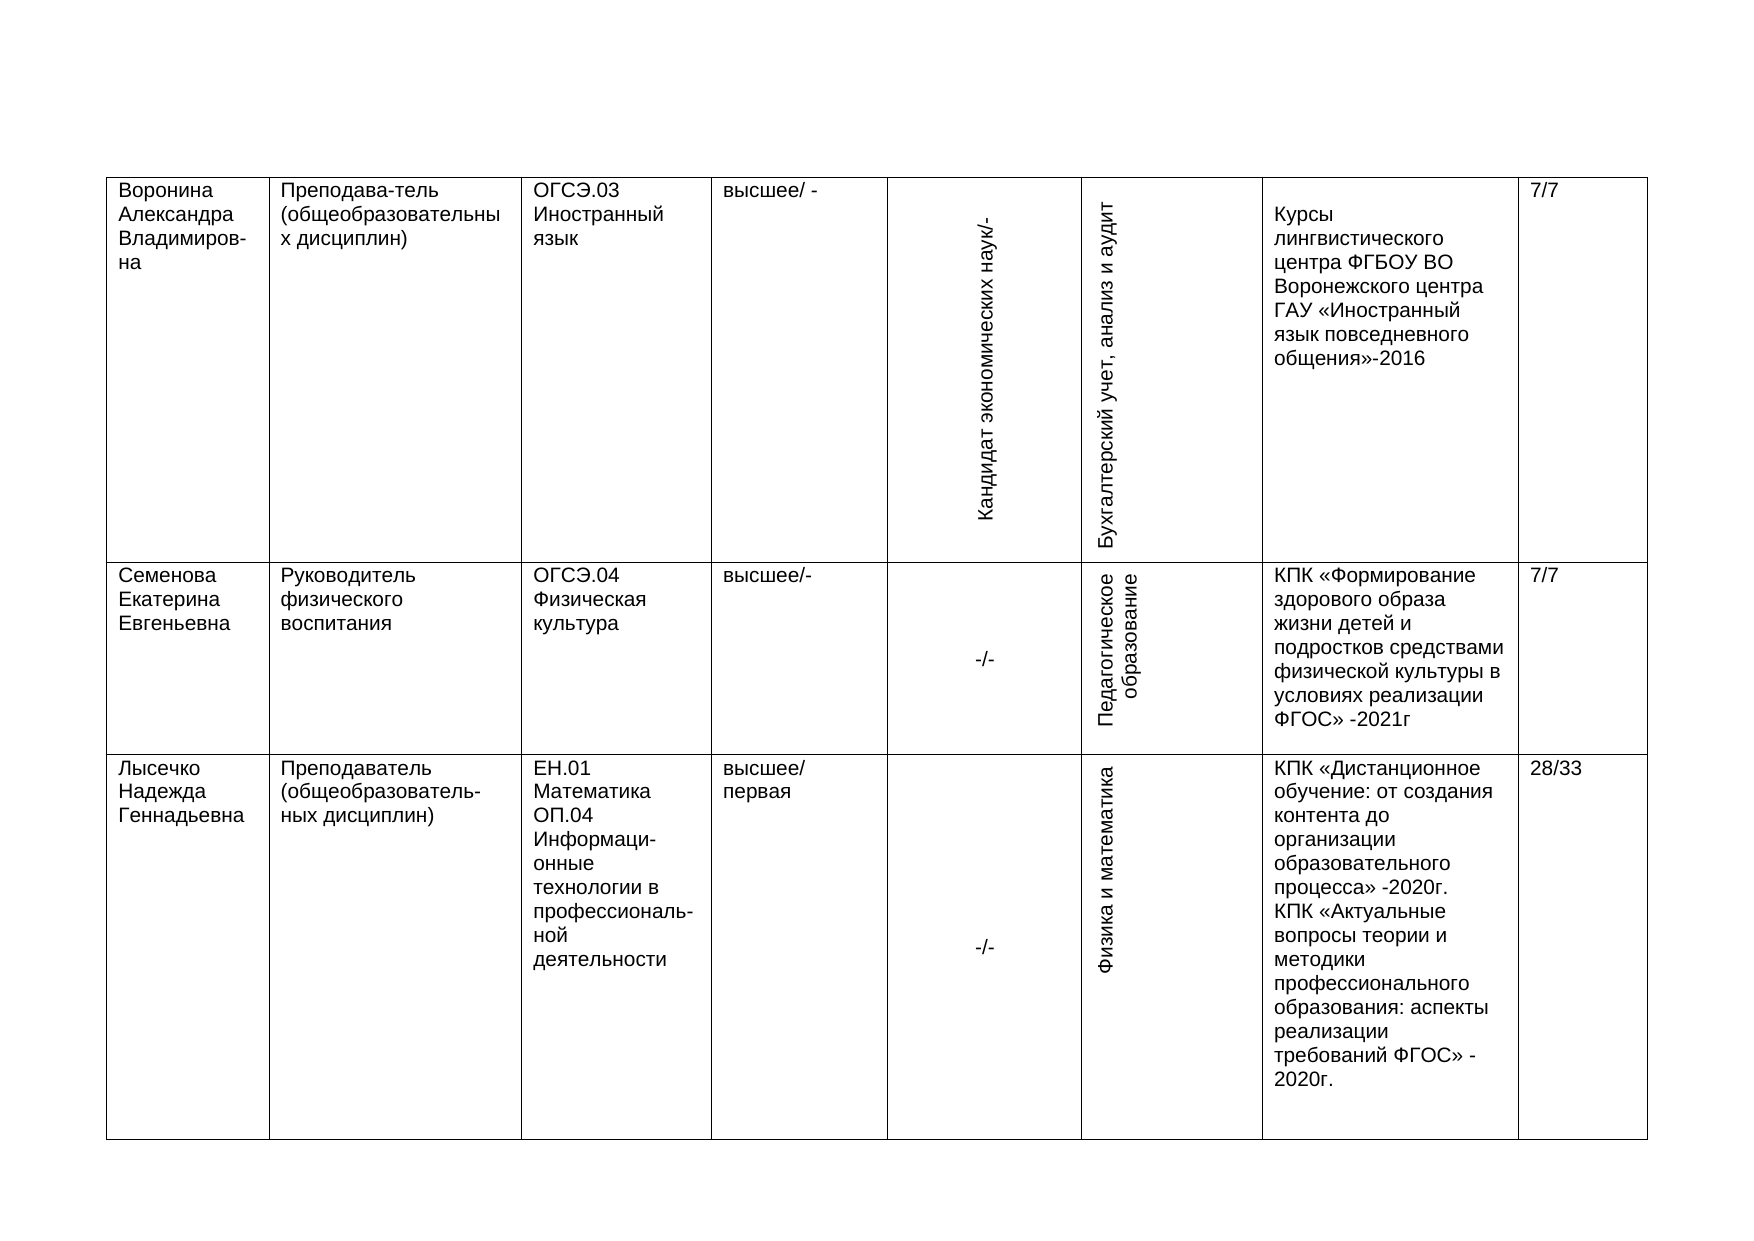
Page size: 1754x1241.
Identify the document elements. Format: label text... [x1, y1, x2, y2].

table_cell КПК «Формирование здорового образа жизни детей и подростков средствами физической культуры в условиях реализации ФГОС» -2021г [1263, 563, 1518, 754]
table_cell высшее/ первая [712, 755, 887, 1139]
table_cell 7/7 [1519, 178, 1647, 562]
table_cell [270, 755, 521, 1139]
table_cell 7/7 [1519, 563, 1647, 754]
table_cell Педагогическое образование [1082, 563, 1262, 754]
table_cell Руководитель физического воспитания [270, 563, 521, 754]
table_cell Лысечко Надежда Геннадьевна [107, 755, 269, 1139]
table_cell Кандидат экономических наук/- [888, 178, 1081, 562]
table_cell ОГСЭ.03 Иностранный язык [522, 178, 711, 562]
table_cell высшее/ - [712, 178, 887, 562]
table_cell 28/33 [1519, 755, 1647, 1139]
table_cell Семенова Екатерина Евгеньевна [107, 563, 269, 754]
table_cell высшее/- [712, 563, 887, 754]
table_cell Бухгалтерский учет, анализ и аудит [1082, 178, 1262, 562]
table_cell ОГСЭ.04 Физическая культура [522, 563, 711, 754]
table_cell Воронина Александра Владимиров-на [107, 178, 269, 562]
table_cell Курсы лингвистического центра ФГБОУ ВО Воронежского центра ГАУ «Иностранный язык повседневного общения»-2016 [1263, 178, 1518, 562]
table_cell КПК «Дистанционное обучение: от создания контента до организации образовательного процесса» -2020г. КПК «Актуальные вопросы теории и методики профессионального образования: аспекты реализации требований ФГОС» -2020г. [1263, 755, 1518, 1139]
table_cell -/- [888, 563, 1081, 754]
table_cell Физика и математика [1082, 755, 1262, 1139]
table_cell ЕН.01 Математика ОП.04 Информаци-онные технологии в профессиональ-ной деятельности [522, 755, 711, 1139]
table_cell -/- [888, 755, 1081, 1139]
table_cell Преподава-тель (общеобразовательных дисциплин) [270, 178, 521, 562]
